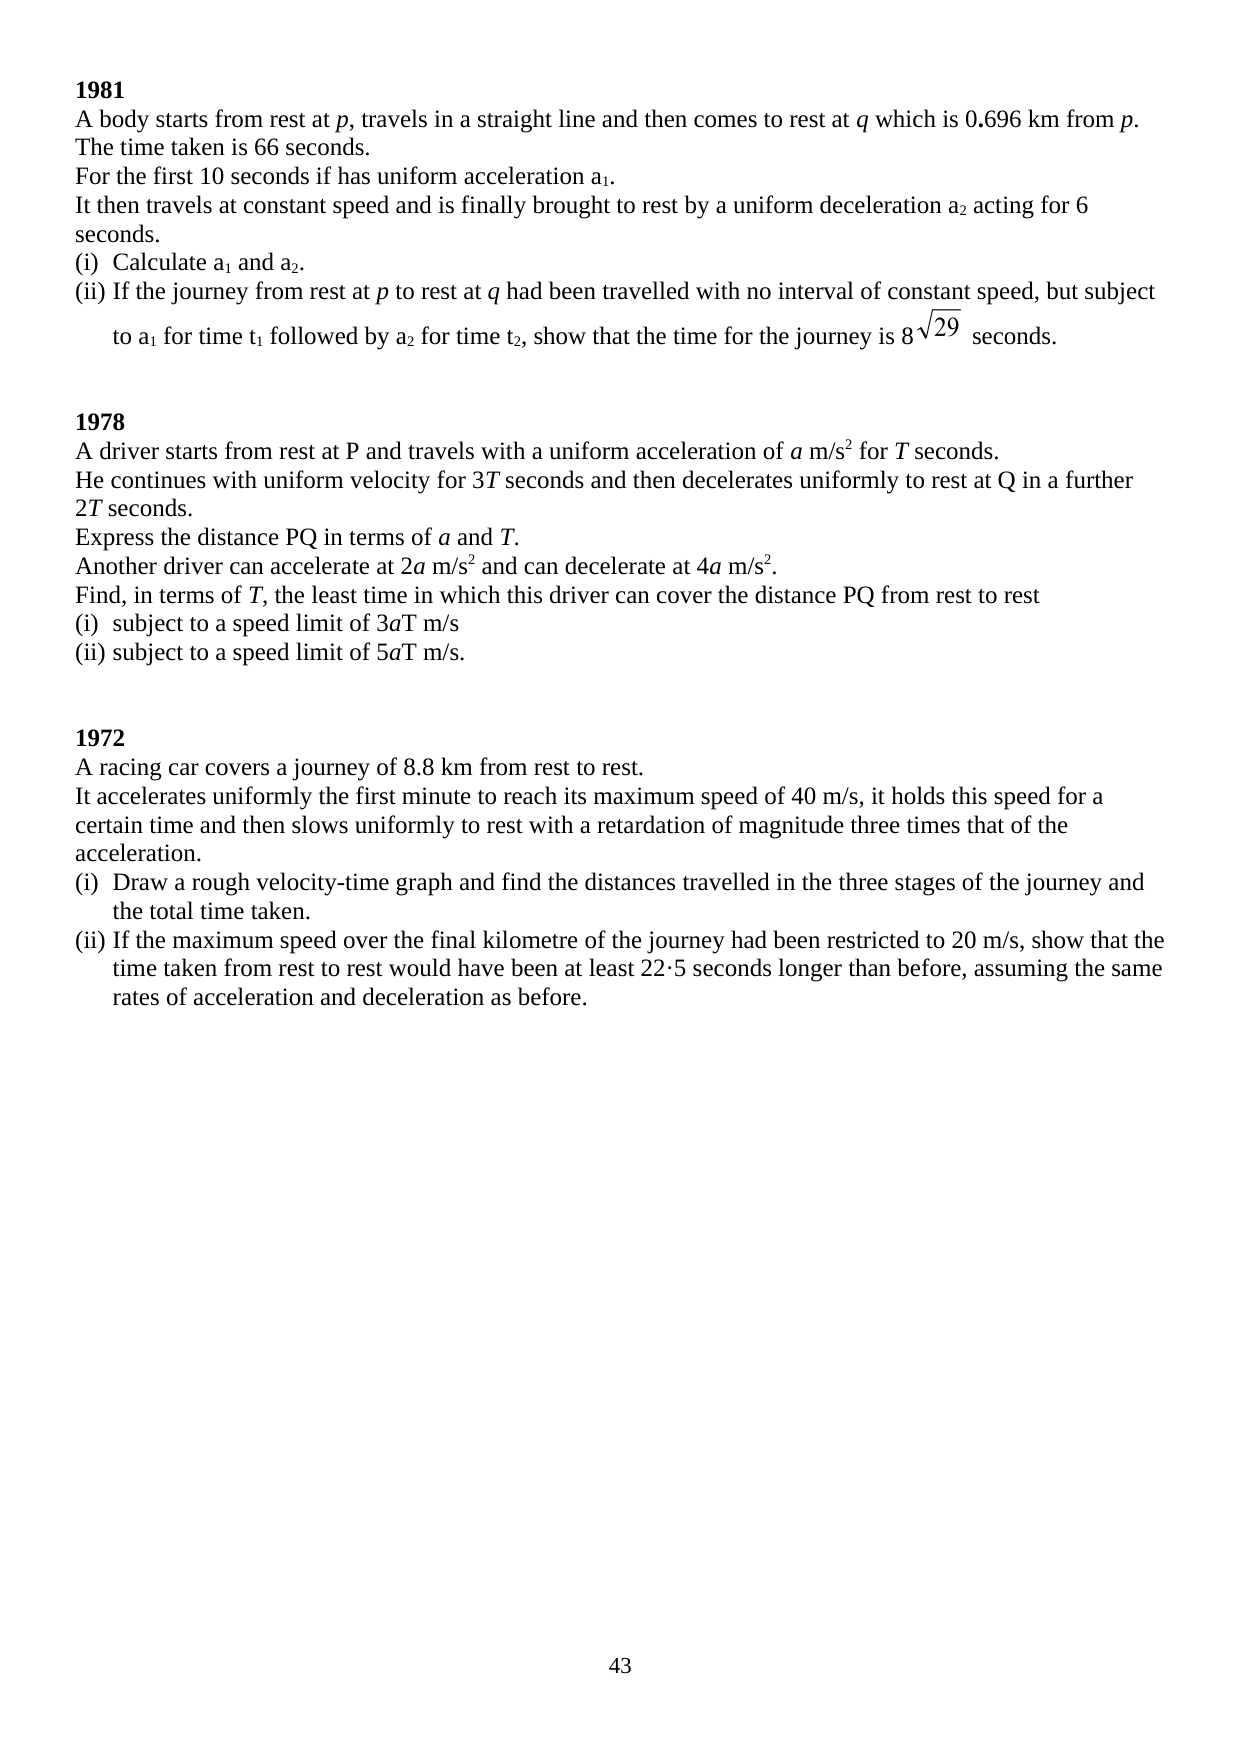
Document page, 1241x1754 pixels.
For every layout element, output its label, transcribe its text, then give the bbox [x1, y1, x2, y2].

text Express the distance PQ in terms of a and T. [75, 522, 1165, 551]
text He continues with uniform velocity for 3T seconds and then decelerates uniformly to rest at Q in a further 2T seconds. [75, 465, 1165, 522]
list subject to a speed limit of 3aT m/s [75, 608, 1165, 637]
text A racing car covers a journey of 8.8 km from rest to rest. [75, 752, 1165, 781]
text 1981 [75, 75, 1165, 104]
list If the journey from rest at p to rest at q had been travelled with no interval of constant speed, but subject to a1 for time t1 followed by a2 for time t2, show that the time for the journey is 8 seconds. [75, 276, 1165, 350]
list If the maximum speed over the final kilometre of the journey had been restricted to 20 m/s, show that the time taken from rest to rest would have been at least 22·5 seconds longer than before, assuming the same rates of acceleration and deceleration as before. [75, 925, 1165, 1011]
list subject to a speed limit of 5aT m/s. [75, 637, 1165, 666]
picture [913, 305, 966, 345]
text Another driver can accelerate at 2a m/s2 and can decelerate at 4a m/s2. [75, 551, 1165, 580]
text 1978 [75, 407, 1165, 436]
list Draw a rough velocity-time graph and find the distances travelled in the three stages of the journey and the total time taken. [75, 867, 1165, 925]
text Find, in terms of T, the least time in which this driver can cover the distance PQ from rest to rest [75, 580, 1165, 608]
text 1972 [75, 723, 1165, 752]
text It then travels at constant speed and is finally brought to rest by a uniform deceleration a2 acting for 6 seconds. [75, 190, 1165, 247]
text It accelerates uniformly the first minute to reach its maximum speed of 40 m/s, it holds this speed for a certain time and then slows uniformly to rest with a retardation of magnitude three times that of the acceleration. [75, 781, 1165, 867]
text A body starts from rest at p, travels in a straight line and then comes to rest at q which is 0.696 km from p. The time taken is 66 seconds. [75, 104, 1165, 161]
list Calculate a1 and a2. [75, 247, 1165, 276]
text For the first 10 seconds if has uniform acceleration a1. [75, 161, 1165, 190]
text A driver starts from rest at P and travels with a uniform acceleration of a m/s2 for T seconds. [75, 436, 1165, 465]
